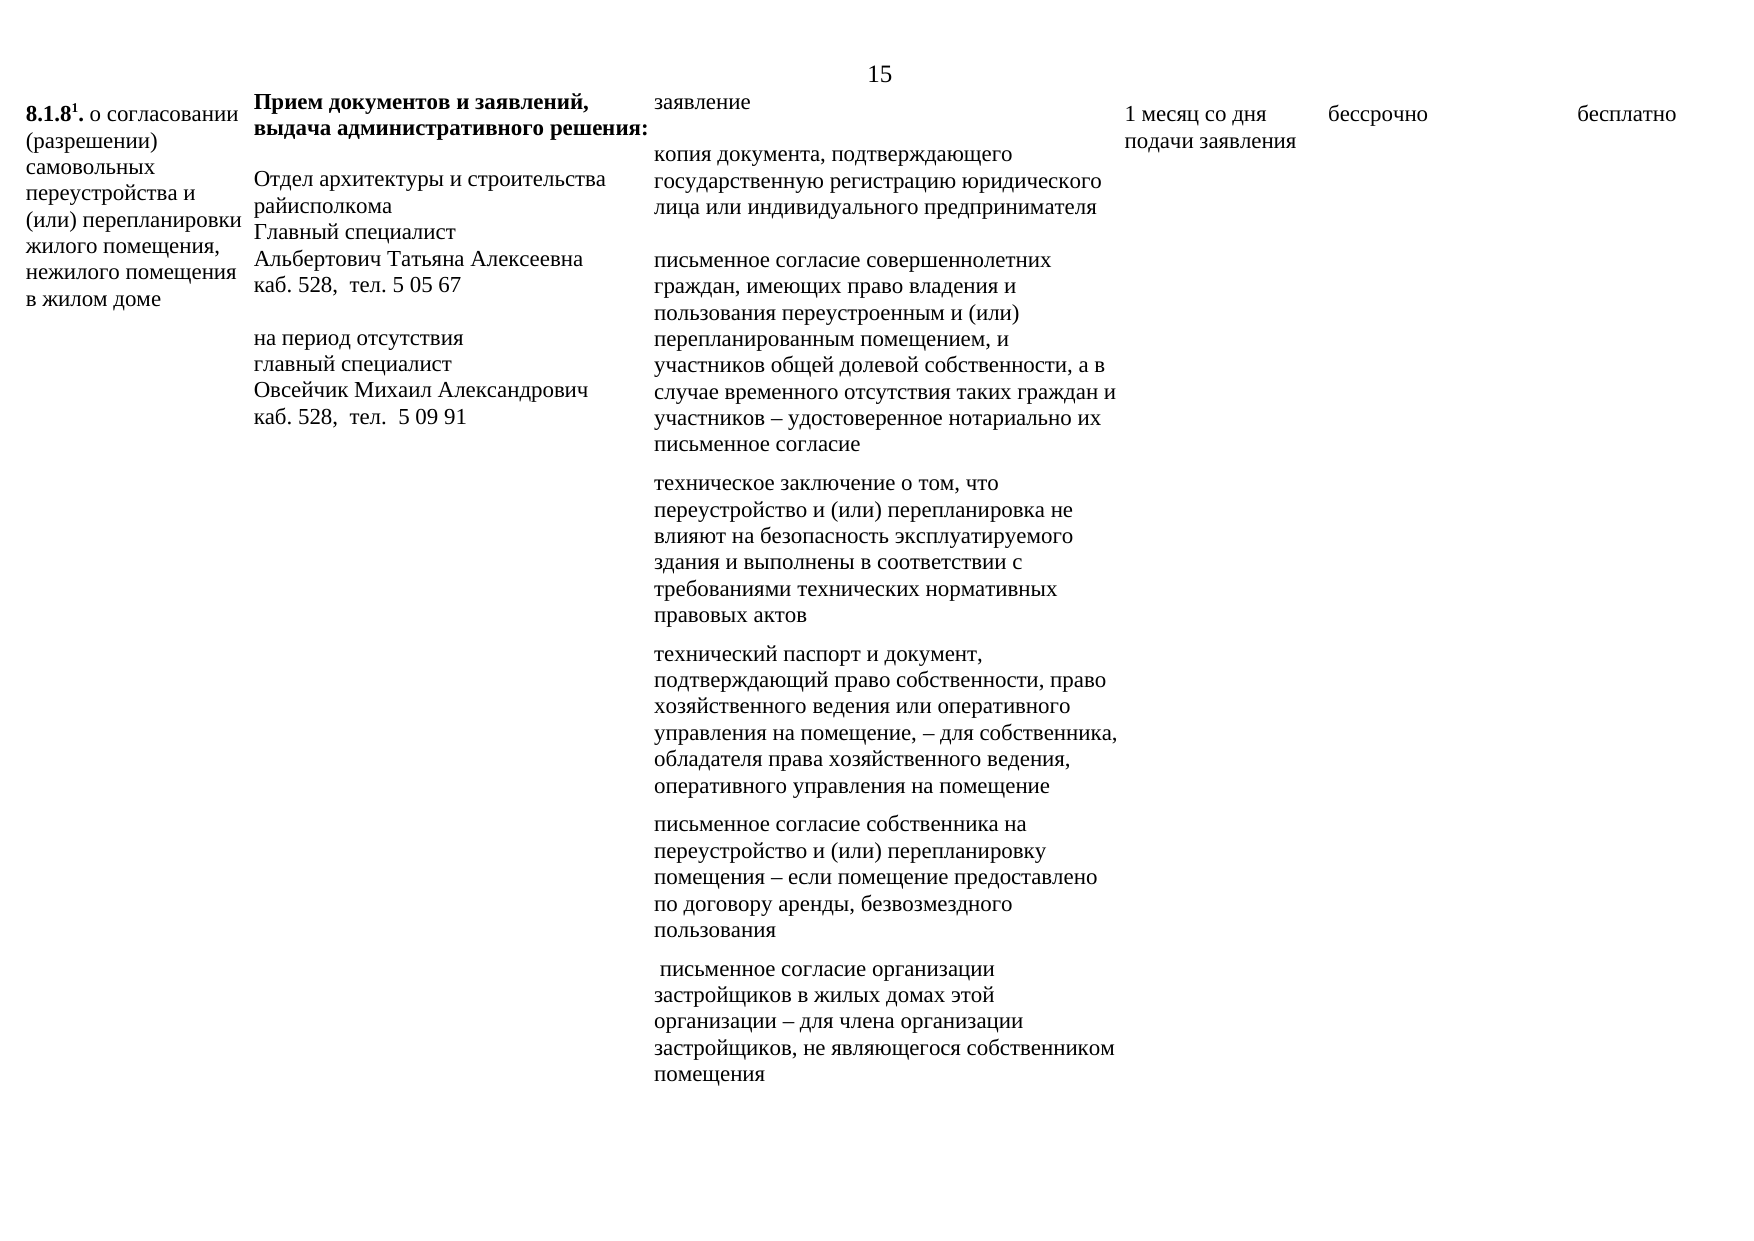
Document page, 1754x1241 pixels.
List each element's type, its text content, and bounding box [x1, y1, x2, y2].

table_cell Прием документов и заявлений, выдача административного решения: Отдел архитектуры и строительства райисполкома Главный специалист Альбертович Татьяна Алексеевна каб. 528, тел. 5 05 67 на период отсутствия главный специалист Овсейчик Михаил Александрович каб. 528, тел. 5 09 91 [253, 88, 653, 1113]
table_cell бесплатно [1576, 88, 1713, 1113]
table_cell 1 месяц со дня подачи заявления [1124, 88, 1327, 1113]
table_cell 8.1.81. о согласовании (разрешении) самовольных переустройства и (или) перепланировки жилого помещения, нежилого помещения в жилом доме [25, 88, 253, 1113]
table_cell бессрочно [1327, 88, 1576, 1113]
table_cell заявление копия документа, подтверждающего государственную регистрацию юридического лица или индивидуального предпринимателя письменное согласие совершеннолетних граждан, имеющих право владения и пользования переустроенным и (или) перепланированным помещением, и участников общей долевой собственности, а в случае временного отсутствия таких граждан и участников – удостоверенное нотариально их письменное согласие техническое заключение о том, что переустройство и (или) перепланировка не влияют на безопасность эксплуатируемого здания и выполнены в соответствии с требованиями технических нормативных правовых актов технический паспорт и документ, подтверждающий право собственности, право хозяйственного ведения или оперативного управления на помещение, – для собственника, обладателя права хозяйственного ведения, оперативного управления на помещение письменное согласие собственника на переустройство и (или) перепланировку помещения – если помещение предоставлено по договору аренды, безвозмездного пользования письменное согласие организации застройщиков в жилых домах этой организации – для члена организации застройщиков, не являющегося собственником помещения [653, 88, 1124, 1113]
